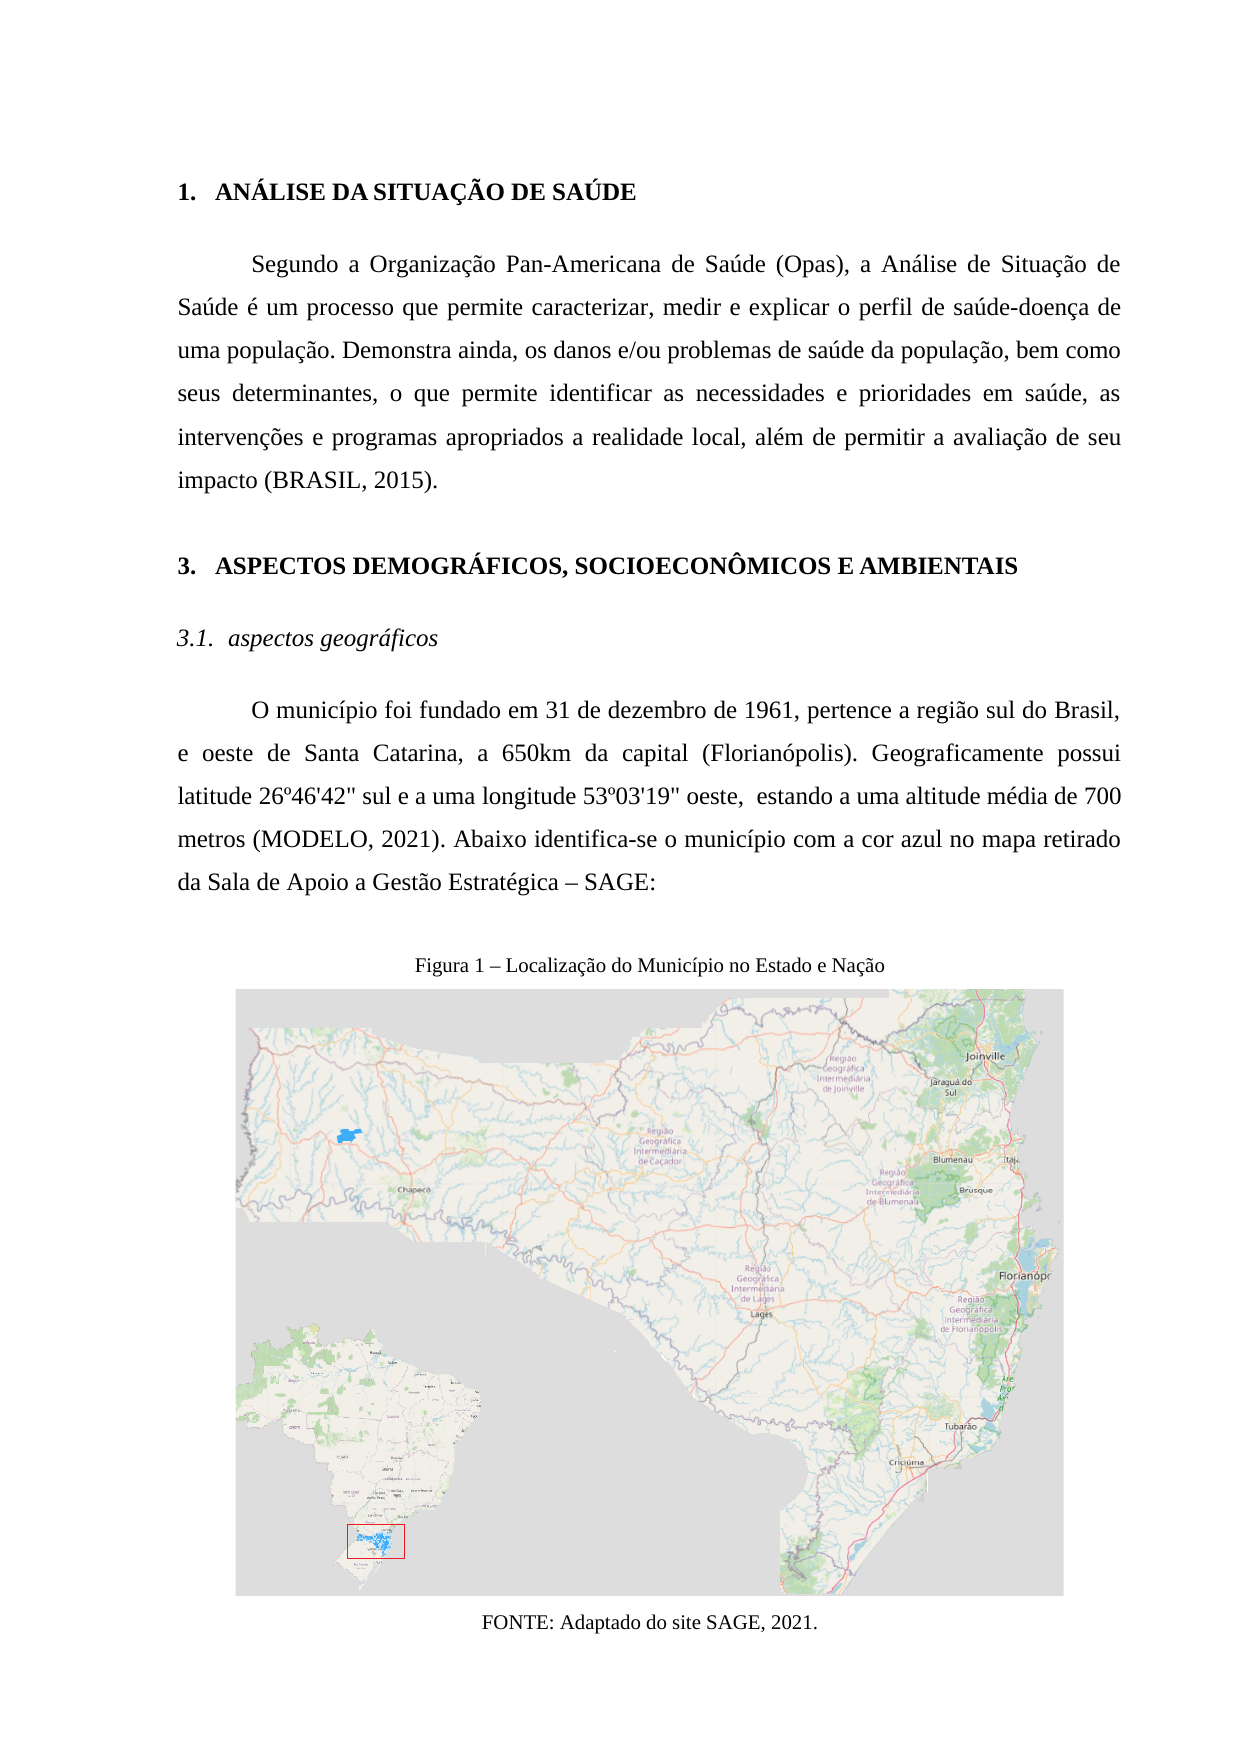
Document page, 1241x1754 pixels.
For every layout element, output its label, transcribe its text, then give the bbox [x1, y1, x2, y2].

text Segundo a Organização Pan-Americana de Saúde (Opas), a Análise de Situação de Saúde é um processo que permite caracterizar, medir e explicar o perfil de saúde-doença de uma população. Demonstra ainda, os danos e/ou problemas de saúde da população, bem como seus determinantes, o que permite identificar as necessidades e prioridades em saúde, as intervenções e programas apropriados a realidade local, além de permitir a avaliação de seu impacto (BRASIL, 2015). [177, 249, 1122, 493]
picture [235, 989, 1064, 1596]
subtitle ASPECTOS DEMOGRÁFICOS, SOCIOECONÔMICOS E AMBIENTAIS [177, 551, 1122, 580]
text Figura 1 – Localização do Município no Estado e Nação [177, 953, 1122, 977]
text O município foi fundado em 31 de dezembro de 1961, pertence a região sul do Brasil, e oeste de Santa Catarina, a 650km da capital (Florianópolis). Geograficamente possui latitude 26º46'42" sul e a uma longitude 53º03'19" oeste, estando a uma altitude média de 700 metros (MODELO, 2021). Abaixo identifica-se o município com a cor azul no mapa retirado da Sala de Apoio a Gestão Estratégica – SAGE: [177, 695, 1122, 896]
subtitle ANÁLISE DA SITUAÇÃO DE SAÚDE [177, 177, 1122, 206]
text FONTE: Adaptado do site SAGE, 2021. [177, 1610, 1122, 1634]
subtitle aspectos geográficos [177, 623, 1122, 652]
